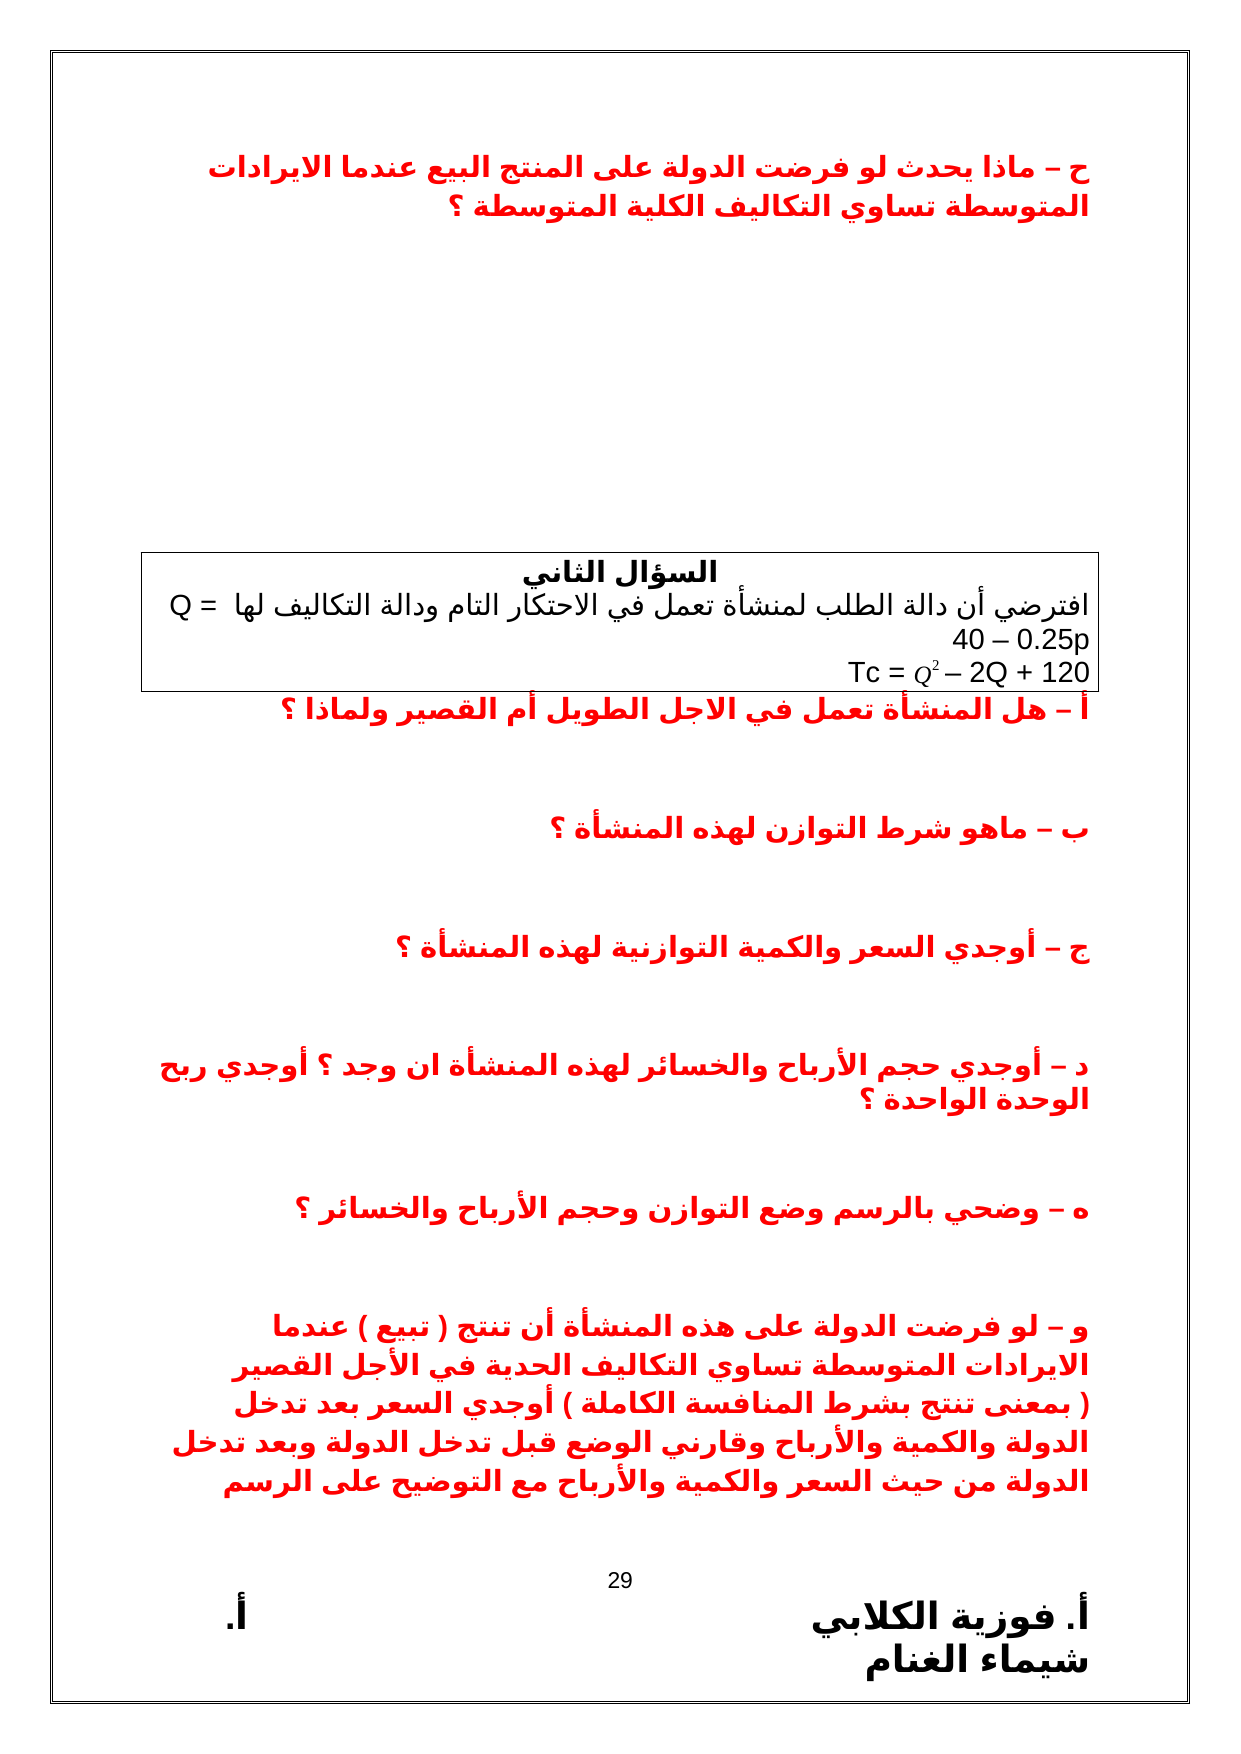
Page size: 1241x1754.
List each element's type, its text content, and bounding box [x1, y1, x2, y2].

text ح – ماذا يحدث لو فرضت الدولة على المنتج البيع عندما الايرادات المتوسطة تساوي التكاليف الكلية المتوسطة ؟ [150, 150, 1090, 222]
text افترضي أن دالة الطلب لمنشأة تعمل في الاحتكار التام ودالة التكاليف لها Q = 40 – 0.25p [150, 588, 1090, 652]
text ب – ماهو شرط التوازن لهذه المنشأة ؟ [150, 811, 1090, 844]
text ج – أوجدي السعر والكمية التوازنية لهذه المنشأة ؟ [150, 929, 1090, 963]
text السؤال الثاني [142, 553, 1098, 588]
text ه – وضحي بالرسم وضع التوازن وحجم الأرباح والخسائر ؟ [150, 1191, 1090, 1224]
text أ – هل المنشأة تعمل في الاجل الطويل أم القصير ولماذا ؟ [150, 692, 1090, 726]
text د – أوجدي حجم الأرباح والخسائر لهذه المنشأة ان وجد ؟ أوجدي ربح الوحدة الواحدة ؟ [150, 1048, 1090, 1115]
text Tc = – 2Q + 120 [142, 652, 1098, 691]
text و – لو فرضت الدولة على هذه المنشأة أن تنتج ( تبيع ) عندما الايرادات المتوسطة تساوي التكاليف الحدية في الأجل القصير ( بمعنى تنتج بشرط المنافسة الكاملة ) أوجدي السعر بعد تدخل الدولة والكمية والأرباح وقارني الوضع قبل تدخل الدولة وبعد تدخل الدولة من حيث السعر والكمية والأرباح مع التوضيح على الرسم [150, 1309, 1090, 1497]
